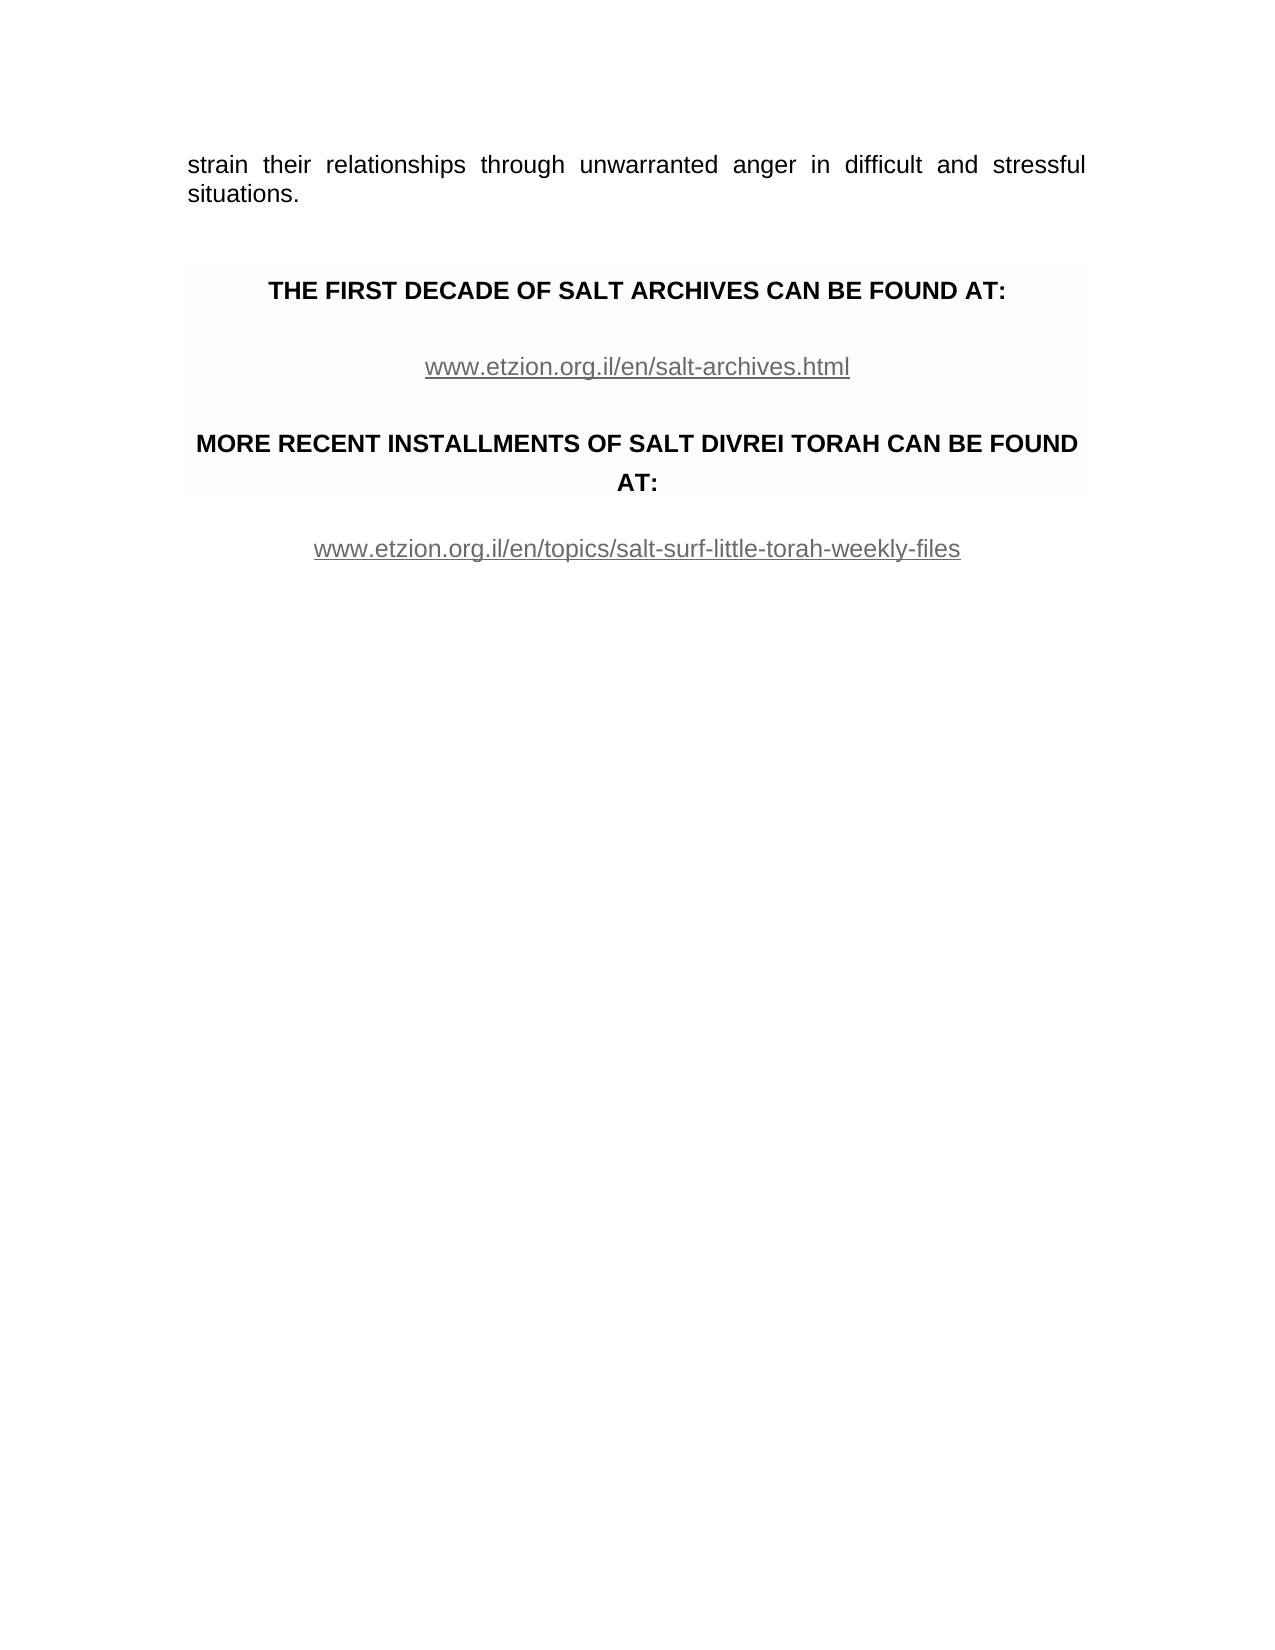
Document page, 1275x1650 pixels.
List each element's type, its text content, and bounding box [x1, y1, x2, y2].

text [187, 150, 1088, 207]
text www.etzion.org.il/en/topics/salt-surf-little-torah-weekly-files [187, 534, 1088, 563]
text www.etzion.org.il/en/salt-archives.html [187, 342, 1088, 381]
text THE FIRST DECADE OF SALT ARCHIVES CAN BE FOUND AT: [187, 265, 1088, 304]
text MORE RECENT INSTALLMENTS OF SALT DIVREI TORAH CAN BE FOUND AT: [187, 418, 1088, 497]
